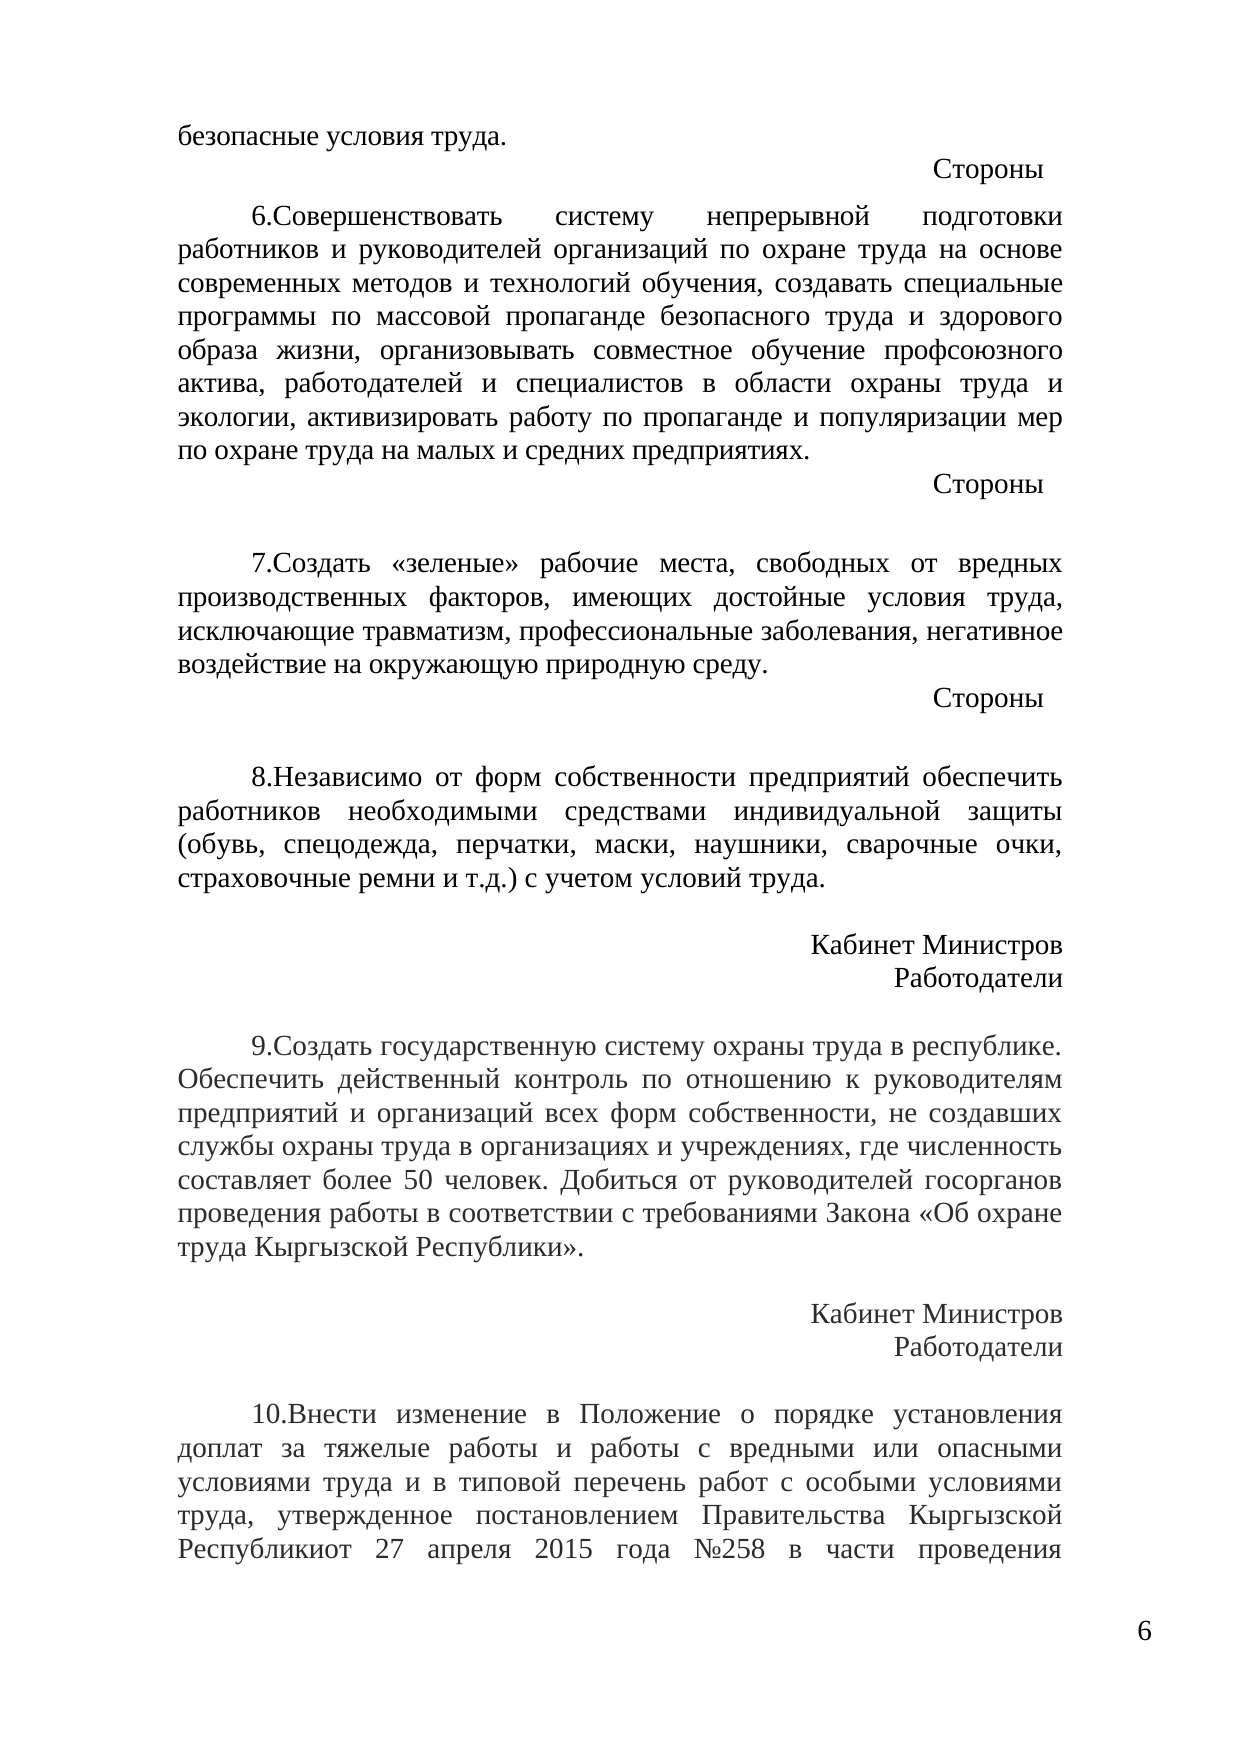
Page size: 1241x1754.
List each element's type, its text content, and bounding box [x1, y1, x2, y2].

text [177, 1397, 1063, 1564]
list Стороны [933, 466, 1063, 499]
text Работодатели [177, 1329, 1063, 1363]
text Работодатели [177, 961, 1063, 994]
text 6.Совершенствовать систему непрерывной подготовки работников и руководителей организаций по охране труда на основе современных методов и технологий обучения, создавать специальные программы по массовой пропаганде безопасного труда и здорового образа жизни, организовывать совместное обучение профсоюзного актива, работодателей и специалистов в области охраны труда и экологии, активизировать работу по пропаганде и популяризации мер по охране труда на малых и средних предприятиях. [177, 198, 1063, 466]
text 8.Независимо от форм собственности предприятий обеспечить работников необходимыми средствами индивидуальной защиты (обувь, спецодежда, перчатки, маски, наушники, сварочные очки, страховочные ремни и т.д.) с учетом условий труда. [177, 759, 1063, 893]
text 9.Создать государственную систему охраны труда в республике. Обеспечить действенный контроль по отношению к руководителям предприятий и организаций всех форм собственности, не создавших службы охраны труда в организациях и учреждениях, где численность составляет более 50 человек. Добиться от руководителей госорганов проведения работы в соответствии с требованиями Закона «Об охране труда Кыргызской Республики». [177, 1028, 1063, 1262]
list Стороны [933, 680, 1063, 713]
text Кабинет Министров [177, 1296, 1063, 1329]
list Стороны [933, 152, 1063, 185]
text безопасные условия труда. [177, 118, 1063, 152]
text Кабинет Министров [177, 927, 1063, 961]
text 7.Создать «зеленые» рабочие места, свободных от вредных производственных факторов, имеющих достойные условия труда, исключающие травматизм, профессиональные заболевания, негативное воздействие на окружающую природную среду. [177, 546, 1063, 680]
